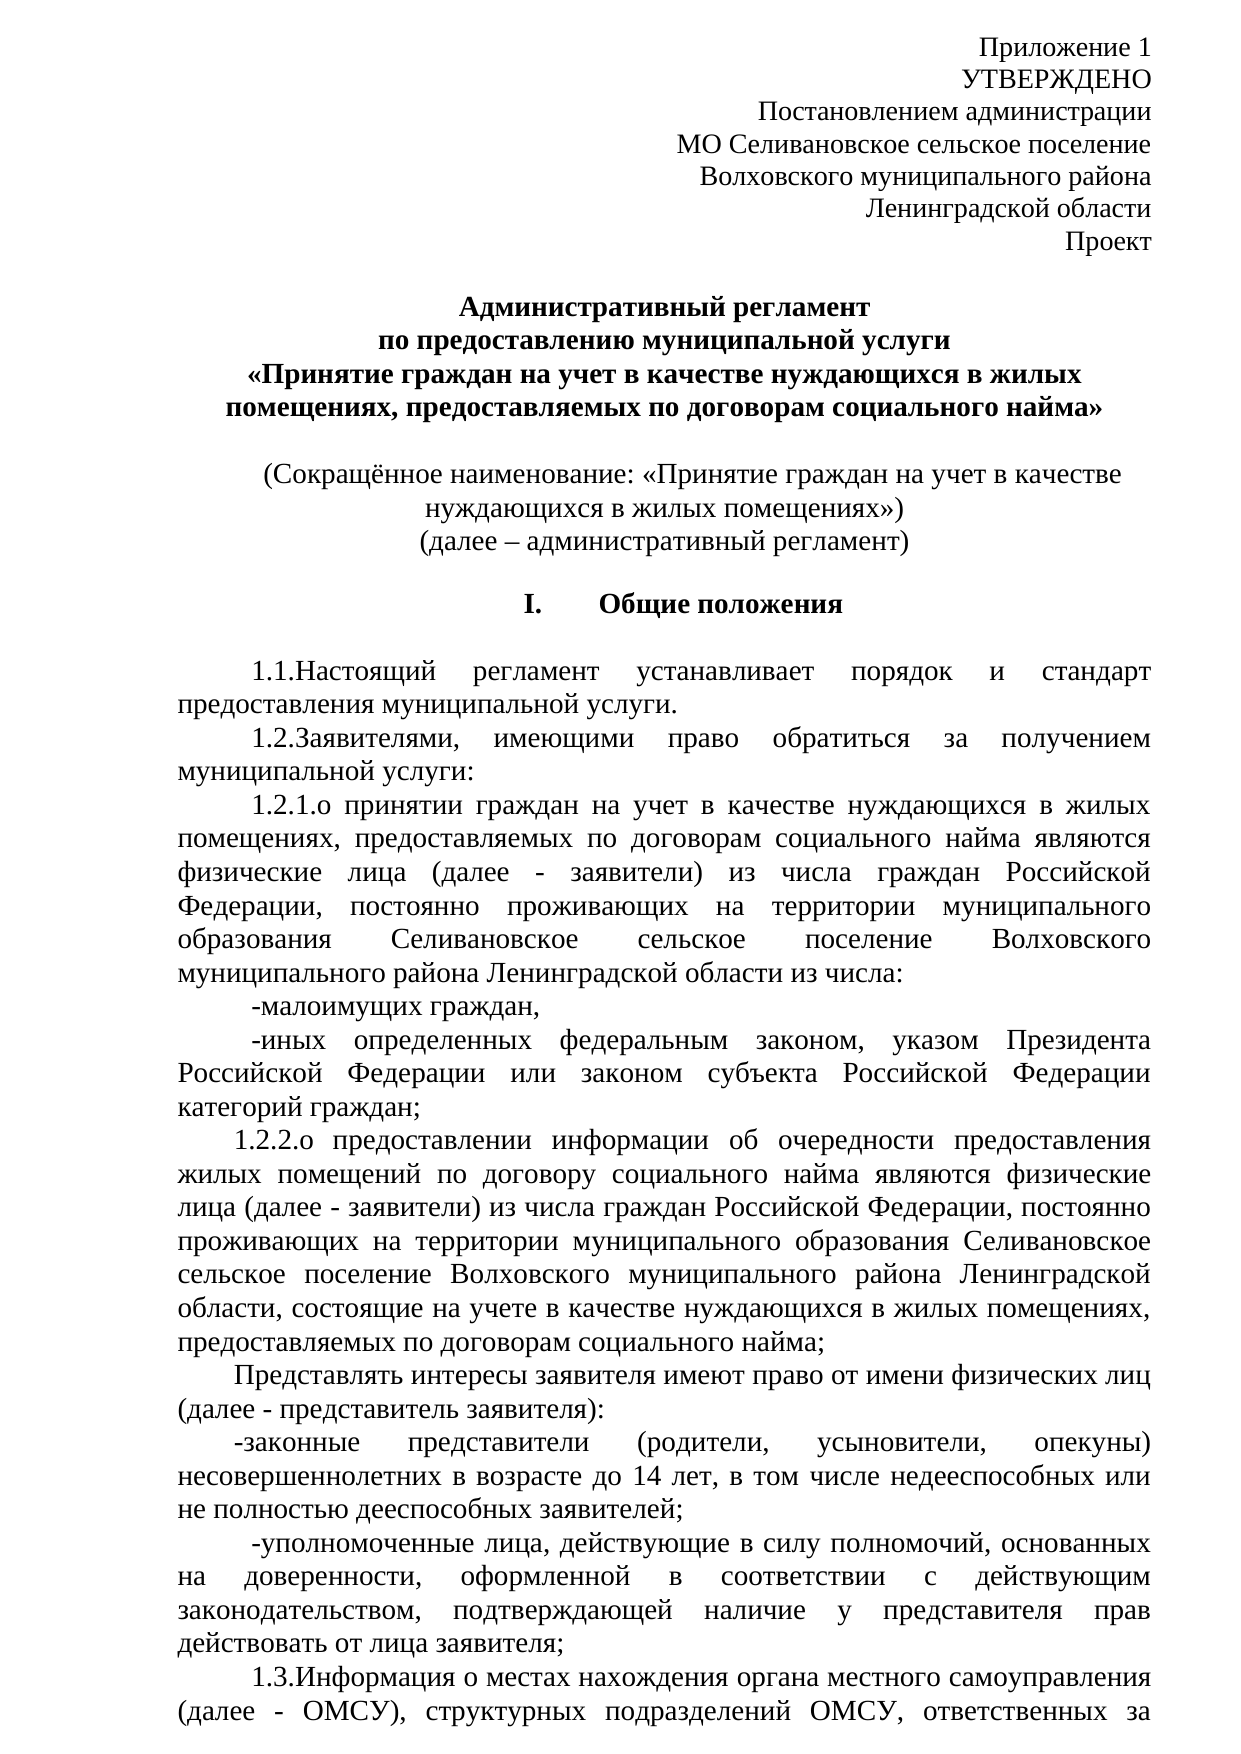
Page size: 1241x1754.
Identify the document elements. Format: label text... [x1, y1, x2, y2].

text -иных определенных федеральным законом, указом Президента Российской Федерации или законом субъекта Российской Федерации категорий граждан; [177, 1022, 1152, 1122]
title Административный регламент [177, 289, 1152, 322]
text 1.2.1.о принятии граждан на учет в качестве нуждающихся в жилых помещениях, предоставляемых по договорам социального найма являются физические лица (далее - заявители) из числа граждан Российской Федерации, постоянно проживающих на территории муниципального образования Селивановское сельское поселение Волховского муниципального района Ленинградской области из числа: [177, 787, 1152, 988]
text 1.2.Заявителями, имеющими право обратиться за получением муниципальной услуги: [177, 720, 1152, 787]
text (далее – административный регламент) [177, 523, 1152, 557]
text МО Селивановское сельское поселение [177, 127, 1152, 159]
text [177, 1659, 1152, 1726]
title по предоставлению муниципальной услуги [177, 322, 1152, 356]
text (Сокращённое наименование: «Принятие граждан на учет в качестве нуждающихся в жилых помещениях») [177, 456, 1152, 523]
text Волховского муниципального района [177, 159, 1152, 192]
text -малоимущих граждан, [177, 988, 1152, 1022]
text -законные представители (родители, усыновители, опекуны) несовершеннолетних в возрасте до 14 лет, в том числе недееспособных или не полностью дееспособных заявителей; [177, 1424, 1152, 1525]
text Проект [177, 224, 1152, 256]
text УТВЕРЖДЕНО [177, 62, 1152, 94]
text Приложение 1 [177, 29, 1152, 62]
text Ленинградской области [177, 192, 1152, 224]
text -уполномоченные лица, действующие в силу полномочий, основанных на доверенности, оформленной в соответствии с действующим законодательством, подтверждающей наличие у представителя прав действовать от лица заявителя; [177, 1525, 1152, 1659]
text Представлять интересы заявителя имеют право от имени физических лиц (далее - представитель заявителя): [177, 1357, 1152, 1424]
text Постановлением администрации [177, 94, 1152, 127]
text 1.1.Настоящий регламент устанавливает порядок и стандарт предоставления муниципальной услуги. [177, 653, 1152, 720]
title «Принятие граждан на учет в качестве нуждающихся в жилых помещениях, предоставляемых по договорам социального найма» [177, 356, 1152, 423]
text 1.2.2.о предоставлении информации об очередности предоставления жилых помещений по договору социального найма являются физические лица (далее - заявители) из числа граждан Российской Федерации, постоянно проживающих на территории муниципального образования Селивановское сельское поселение Волховского муниципального района Ленинградской области, состоящие на учете в качестве нуждающихся в жилых помещениях, предоставляемых по договорам социального найма; [177, 1122, 1152, 1357]
list Общие положения [215, 586, 1152, 619]
